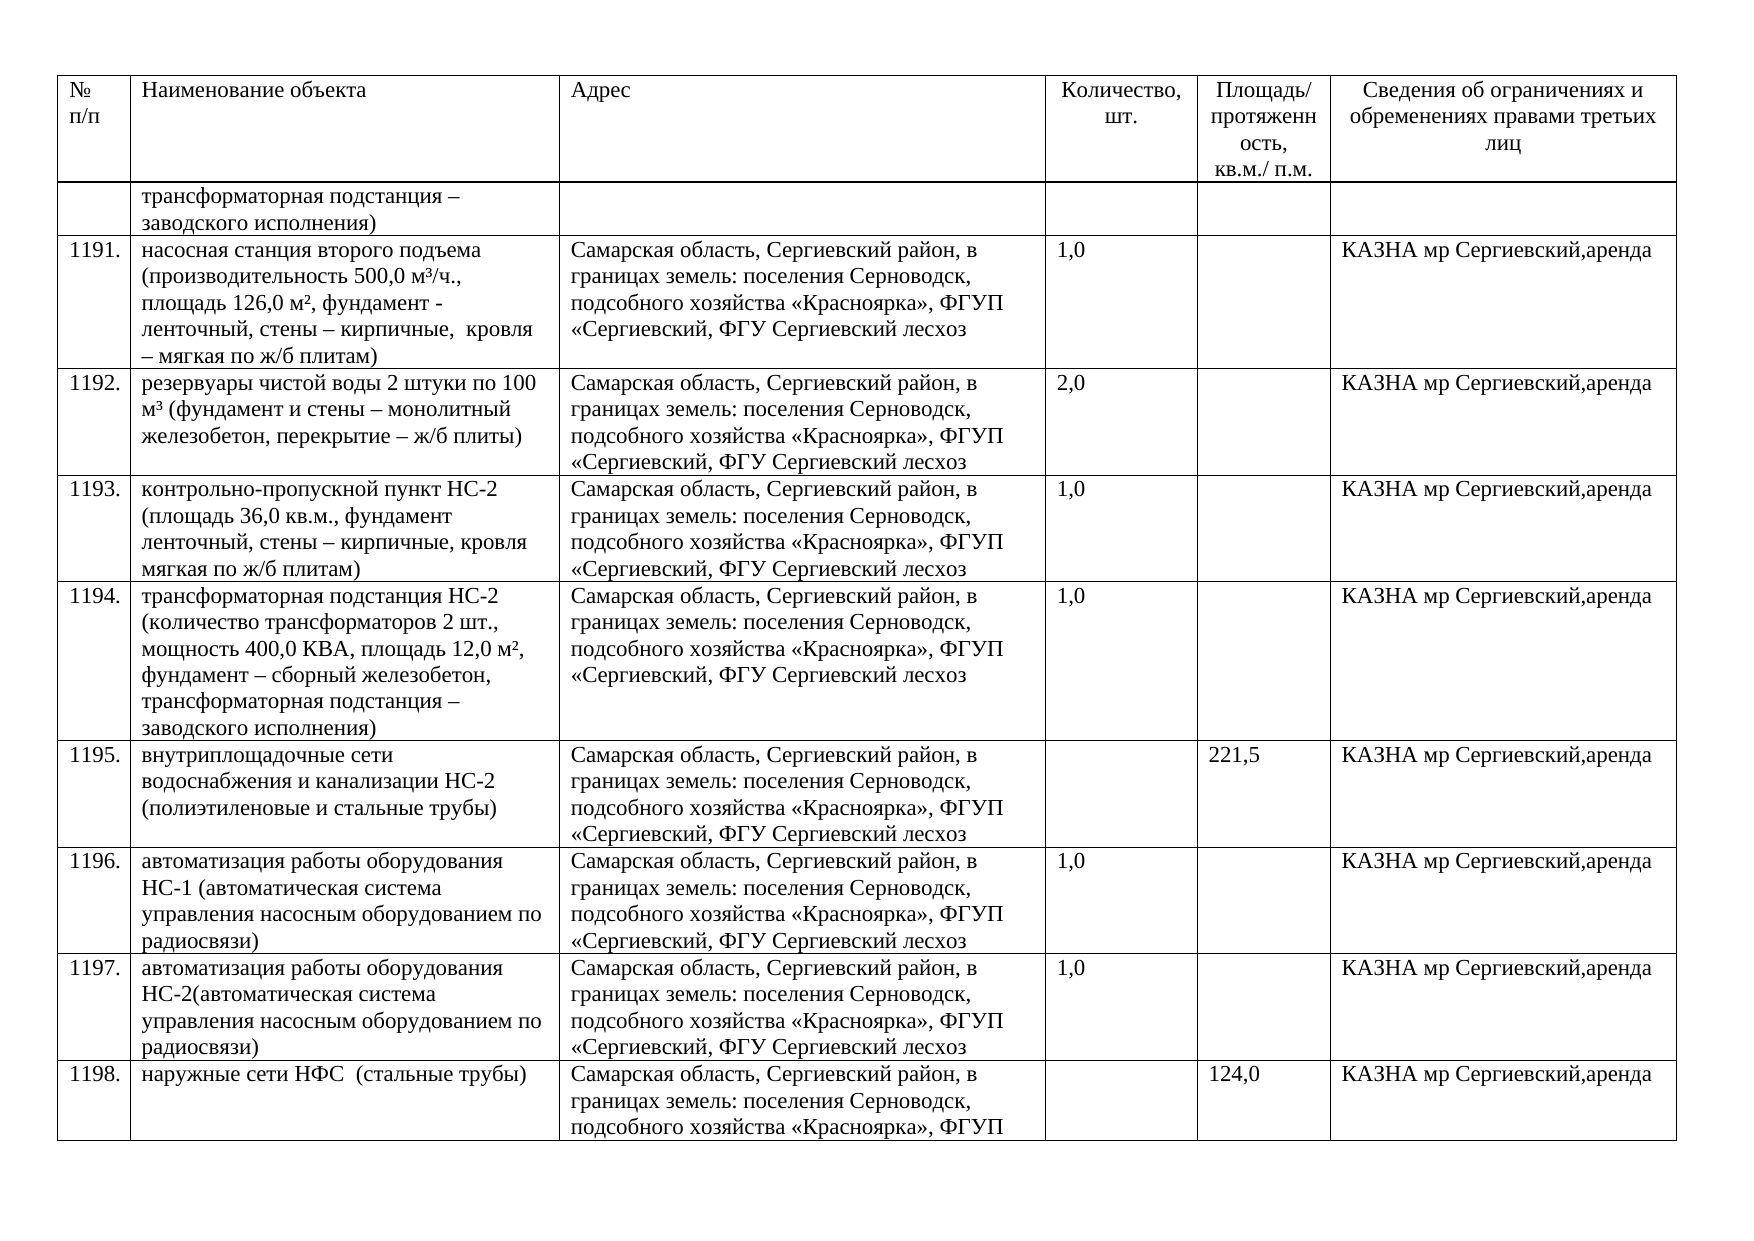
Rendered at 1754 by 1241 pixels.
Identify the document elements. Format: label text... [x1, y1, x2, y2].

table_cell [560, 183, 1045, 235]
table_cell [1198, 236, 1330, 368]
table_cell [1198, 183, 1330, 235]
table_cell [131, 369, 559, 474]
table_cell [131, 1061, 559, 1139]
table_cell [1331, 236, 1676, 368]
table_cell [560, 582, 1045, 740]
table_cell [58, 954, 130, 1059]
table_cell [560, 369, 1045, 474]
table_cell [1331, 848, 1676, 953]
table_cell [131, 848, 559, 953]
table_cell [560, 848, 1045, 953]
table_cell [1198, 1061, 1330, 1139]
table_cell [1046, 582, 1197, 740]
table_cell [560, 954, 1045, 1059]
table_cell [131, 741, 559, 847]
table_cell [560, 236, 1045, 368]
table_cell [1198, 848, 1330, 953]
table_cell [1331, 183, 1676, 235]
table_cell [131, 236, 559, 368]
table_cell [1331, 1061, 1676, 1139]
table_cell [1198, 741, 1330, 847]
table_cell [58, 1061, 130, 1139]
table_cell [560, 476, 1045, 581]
table_header Площадь/ протяженность, кв.м./ п.м. [1198, 76, 1330, 181]
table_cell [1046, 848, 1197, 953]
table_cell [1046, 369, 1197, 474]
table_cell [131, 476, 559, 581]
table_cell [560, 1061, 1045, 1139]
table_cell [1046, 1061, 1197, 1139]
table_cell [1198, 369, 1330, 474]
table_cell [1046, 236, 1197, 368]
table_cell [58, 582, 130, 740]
table_header Количество, шт. [1046, 76, 1197, 181]
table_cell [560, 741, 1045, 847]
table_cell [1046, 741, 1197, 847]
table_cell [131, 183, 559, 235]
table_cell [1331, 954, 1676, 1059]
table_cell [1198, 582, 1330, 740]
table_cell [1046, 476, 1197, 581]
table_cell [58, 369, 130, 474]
table_header Сведения об ограничениях и обременениях правами третьих лиц [1331, 76, 1676, 181]
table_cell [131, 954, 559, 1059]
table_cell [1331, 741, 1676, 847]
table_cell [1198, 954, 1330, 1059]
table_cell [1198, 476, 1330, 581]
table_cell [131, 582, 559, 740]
table_header № п/п [58, 76, 130, 181]
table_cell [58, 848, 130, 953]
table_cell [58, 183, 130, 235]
table_header Наименование объекта [131, 76, 559, 181]
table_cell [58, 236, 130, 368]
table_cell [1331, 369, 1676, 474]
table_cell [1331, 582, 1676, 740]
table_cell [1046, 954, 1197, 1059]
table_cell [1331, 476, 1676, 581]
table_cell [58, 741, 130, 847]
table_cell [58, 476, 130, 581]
table_header Адрес [560, 76, 1045, 181]
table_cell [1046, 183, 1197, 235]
